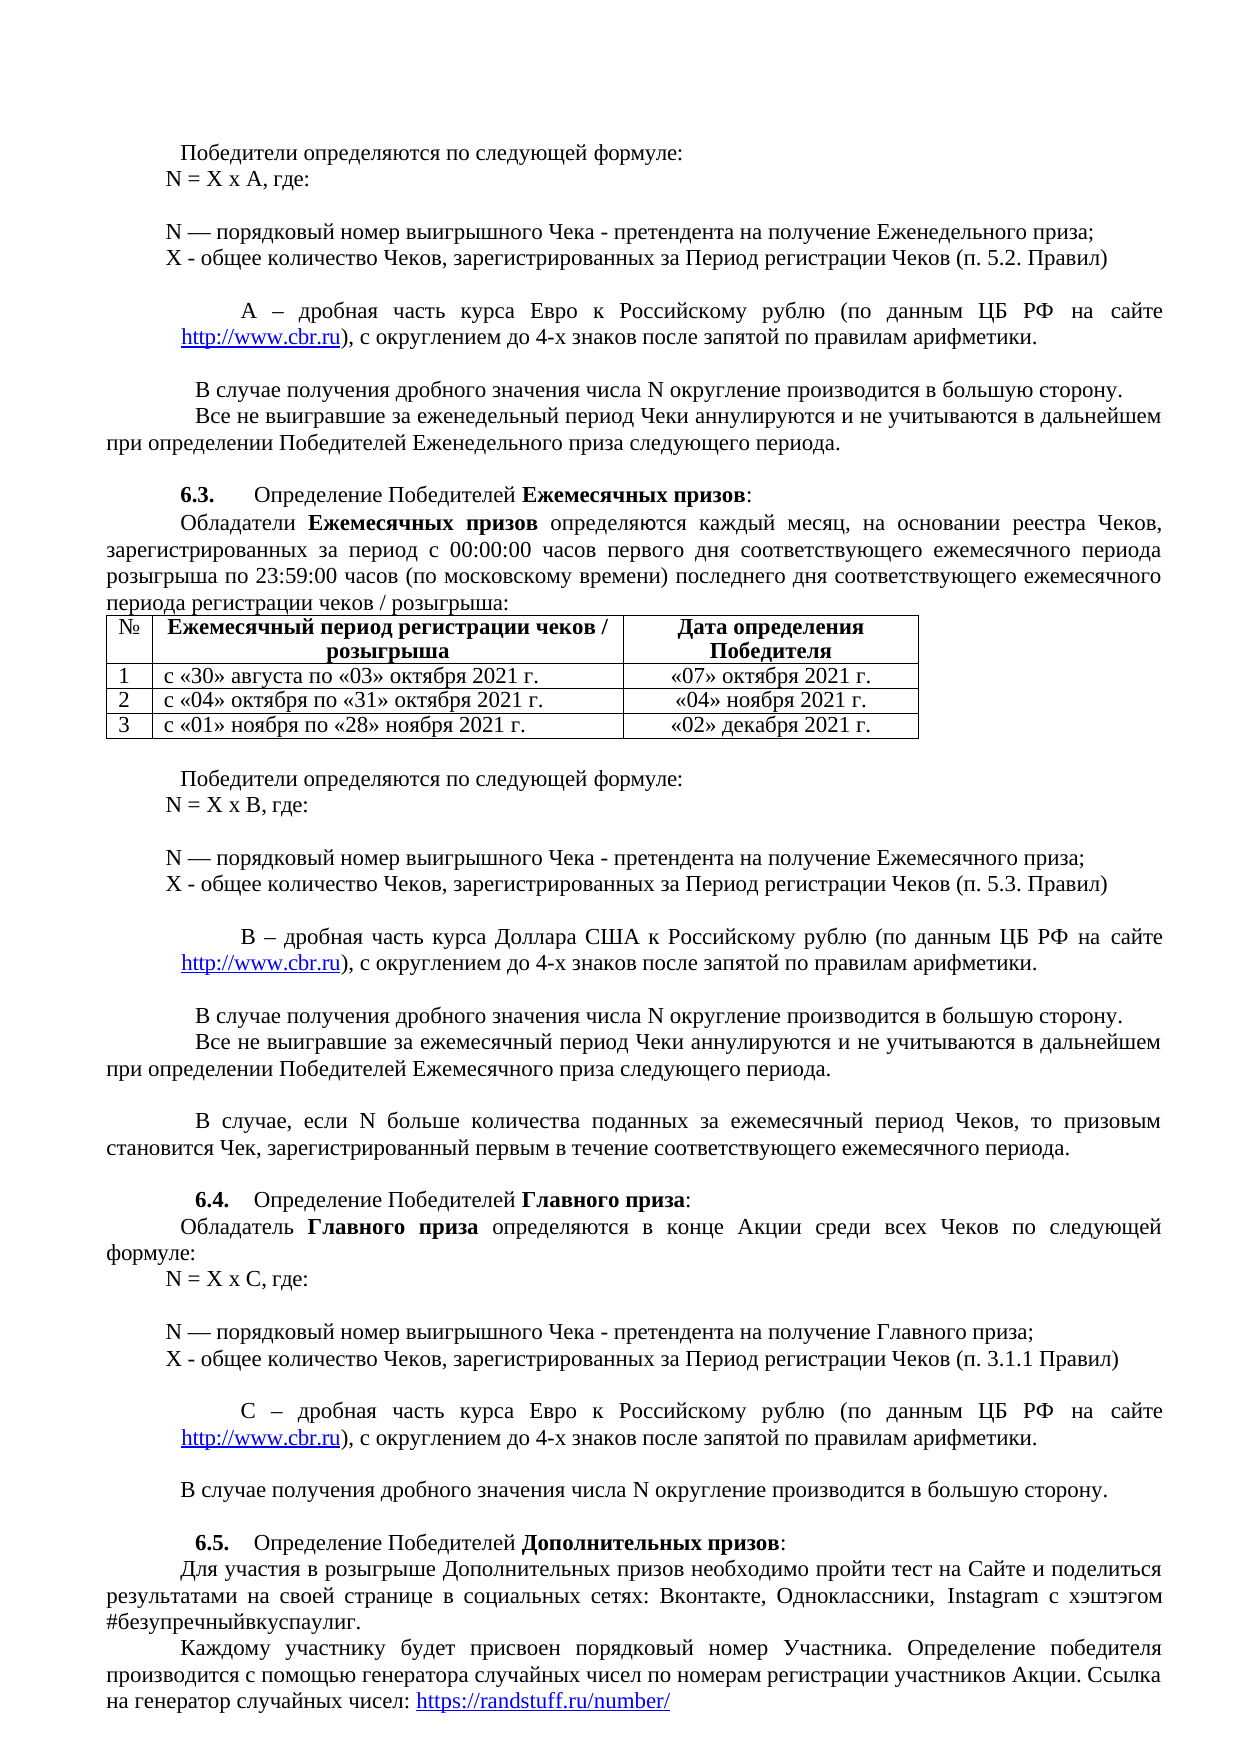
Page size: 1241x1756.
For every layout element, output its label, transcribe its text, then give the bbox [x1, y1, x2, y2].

table_cell с «01» ноября по «28» ноября 2021 г. [153, 714, 623, 737]
table_cell 2 [107, 689, 152, 713]
list Х - общее количество Чеков, зарегистрированных за Период регистрации Чеков (п. 5.2. Правил) [106, 244, 1163, 271]
table_cell 3 [107, 714, 152, 737]
text В случае получения дробного значения числа N округление производится в большую сторону. [106, 1002, 1163, 1028]
list B – дробная часть курса Доллара США к Российскому рублю (по данным ЦБ РФ на сайте http://www.cbr.ru), с округлением до 4-х знаков после запятой по правилам арифметики. [181, 923, 1163, 976]
list Х - общее количество Чеков, зарегистрированных за Период регистрации Чеков (п. 3.1.1 Правил) [106, 1344, 1163, 1371]
list Победители определяются по следующей формуле: [106, 765, 1163, 791]
table_cell «02» декабря 2021 г. [624, 714, 918, 737]
table_cell «07» октября 2021 г. [624, 664, 918, 688]
list Определение Победителей Дополнительных призов: [195, 1529, 1163, 1555]
table_cell «04» ноября 2021 г. [624, 689, 918, 713]
text Обладатели Ежемесячных призов определяются каждый месяц, на основании реестра Чеков, зарегистрированных за период с 00:00:00 часов первого дня соответствующего ежемесячного периода розыгрыша по 23:59:00 часов (по московскому времени) последнего дня соответствующего ежемесячного периода регистрации чеков / розыгрыша: [106, 508, 1163, 615]
list Каждому участнику будет присвоен порядковый номер Участника. Определение победителя производится с помощью генератора случайных чисел по номерам регистрации участников Акции. Ссылка на генератор случайных чисел: https://randstuff.ru/number/ [106, 1634, 1163, 1713]
list Победители определяются по следующей формуле: [106, 139, 1163, 165]
text В случае, если N больше количества поданных за ежемесячный период Чеков, то призовым становится Чек, зарегистрированный первым в течение соответствующего ежемесячного периода. [106, 1107, 1163, 1160]
list Определение Победителей Главного приза: [121, 1186, 1163, 1213]
text Все не выигравшие за еженедельный период Чеки аннулируются и не учитываются в дальнейшем при определении Победителей Еженедельного приза следующего периода. [106, 402, 1163, 455]
list N — порядковый номер выигрышного Чека - претендента на получение Ежемесячного приза; [106, 844, 1163, 870]
list A – дробная часть курса Евро к Российскому рублю (по данным ЦБ РФ на сайте http://www.cbr.ru), с округлением до 4-х знаков после запятой по правилам арифметики. [181, 297, 1163, 350]
list Х - общее количество Чеков, зарегистрированных за Период регистрации Чеков (п. 5.3. Правил) [106, 870, 1163, 897]
list N = Х х В, где: [106, 791, 1163, 817]
list Определение Победителей Ежемесячных призов: [180, 481, 1163, 508]
list N — порядковый номер выигрышного Чека - претендента на получение Главного приза; [106, 1318, 1163, 1344]
list С – дробная часть курса Евро к Российскому рублю (по данным ЦБ РФ на сайте http://www.cbr.ru), с округлением до 4-х знаков после запятой по правилам арифметики. [181, 1397, 1163, 1450]
list N = Х х A, где: [106, 165, 1163, 192]
text Все не выигравшие за ежемесячный период Чеки аннулируются и не учитываются в дальнейшем при определении Победителей Ежемесячного приза следующего периода. [106, 1028, 1163, 1081]
list N — порядковый номер выигрышного Чека - претендента на получение Еженедельного приза; [106, 218, 1163, 244]
table_header Ежемесячный период регистрации чеков / розыгрыша [153, 616, 623, 663]
table_cell с «30» августа по «03» октября 2021 г. [153, 664, 623, 688]
table_cell 1 [107, 664, 152, 688]
table_header Дата определения Победителя [624, 616, 918, 663]
text В случае получения дробного значения числа N округление производится в большую сторону. [106, 376, 1163, 402]
list Для участия в розыгрыше Дополнительных призов необходимо пройти тест на Сайте и поделиться результатами на своей странице в социальных сетях: Вконтакте, Одноклассники, Instagram с хэштэгом #безупречныйвкуспаулиг. [106, 1555, 1163, 1634]
table_header № [107, 616, 152, 663]
list В случае получения дробного значения числа N округление производится в большую сторону. [106, 1476, 1163, 1503]
list N = Х х С, где: [106, 1266, 1163, 1292]
list Обладатель Главного приза определяются в конце Акции среди всех Чеков по следующей формуле: [106, 1213, 1163, 1266]
table_cell с «04» октября по «31» октября 2021 г. [153, 689, 623, 713]
